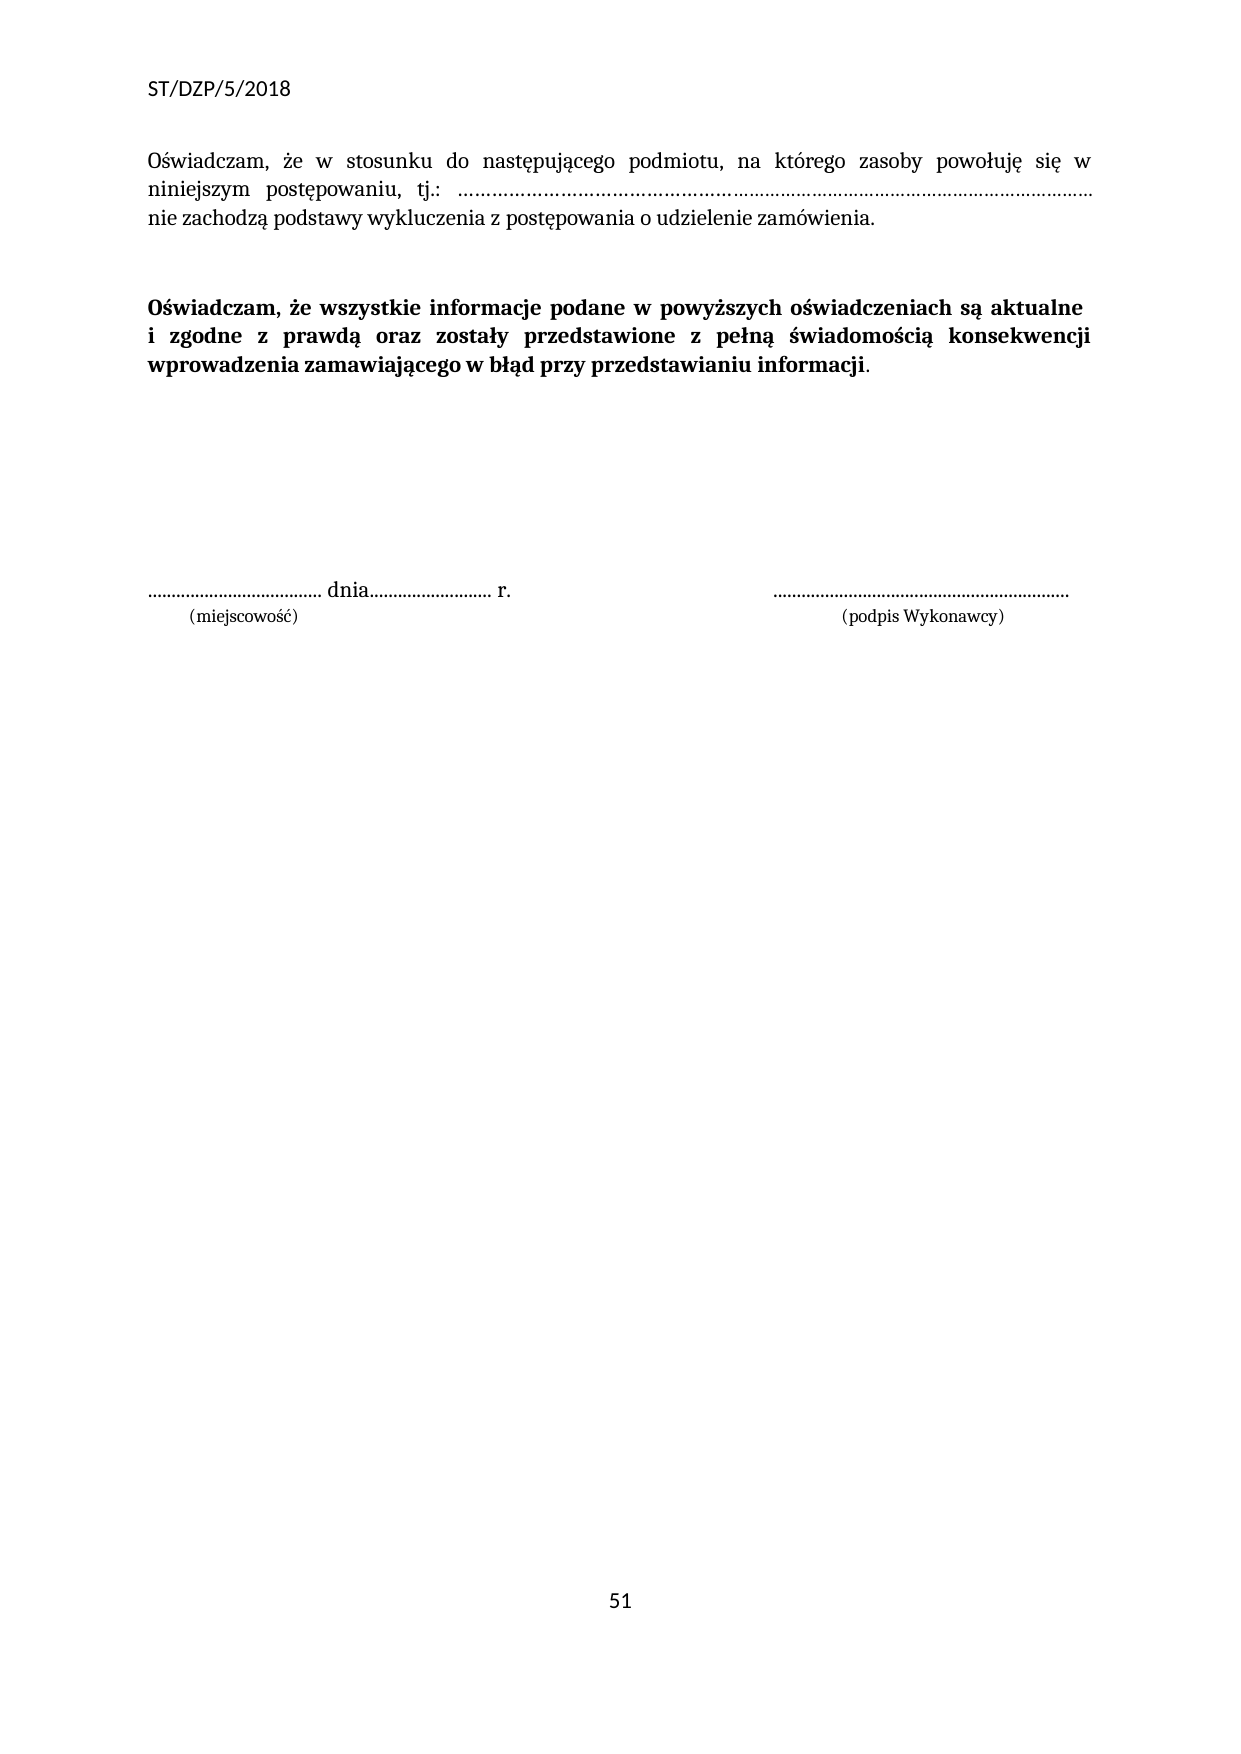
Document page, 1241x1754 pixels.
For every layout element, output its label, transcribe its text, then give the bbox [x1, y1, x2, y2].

text Oświadczam, że wszystkie informacje podane w powyższych oświadczeniach są aktualne i zgodne z prawdą oraz zostały przedstawione z pełną świadomością konsekwencji wprowadzenia zamawiającego w błąd przy przedstawianiu informacji. [148, 295, 1092, 378]
text Oświadczam, że w stosunku do następującego podmiotu, na którego zasoby powołuję się w niniejszym postępowaniu, tj.: ……………………………………………………………………………………………………… nie zachodzą podstawy wykluczenia z postępowania o udzielenie zamówienia. [148, 148, 1092, 231]
text ..................................... dnia.......................... r. ............................................................... (miejscowość) (podpis Wykonawcy) [148, 577, 1092, 627]
